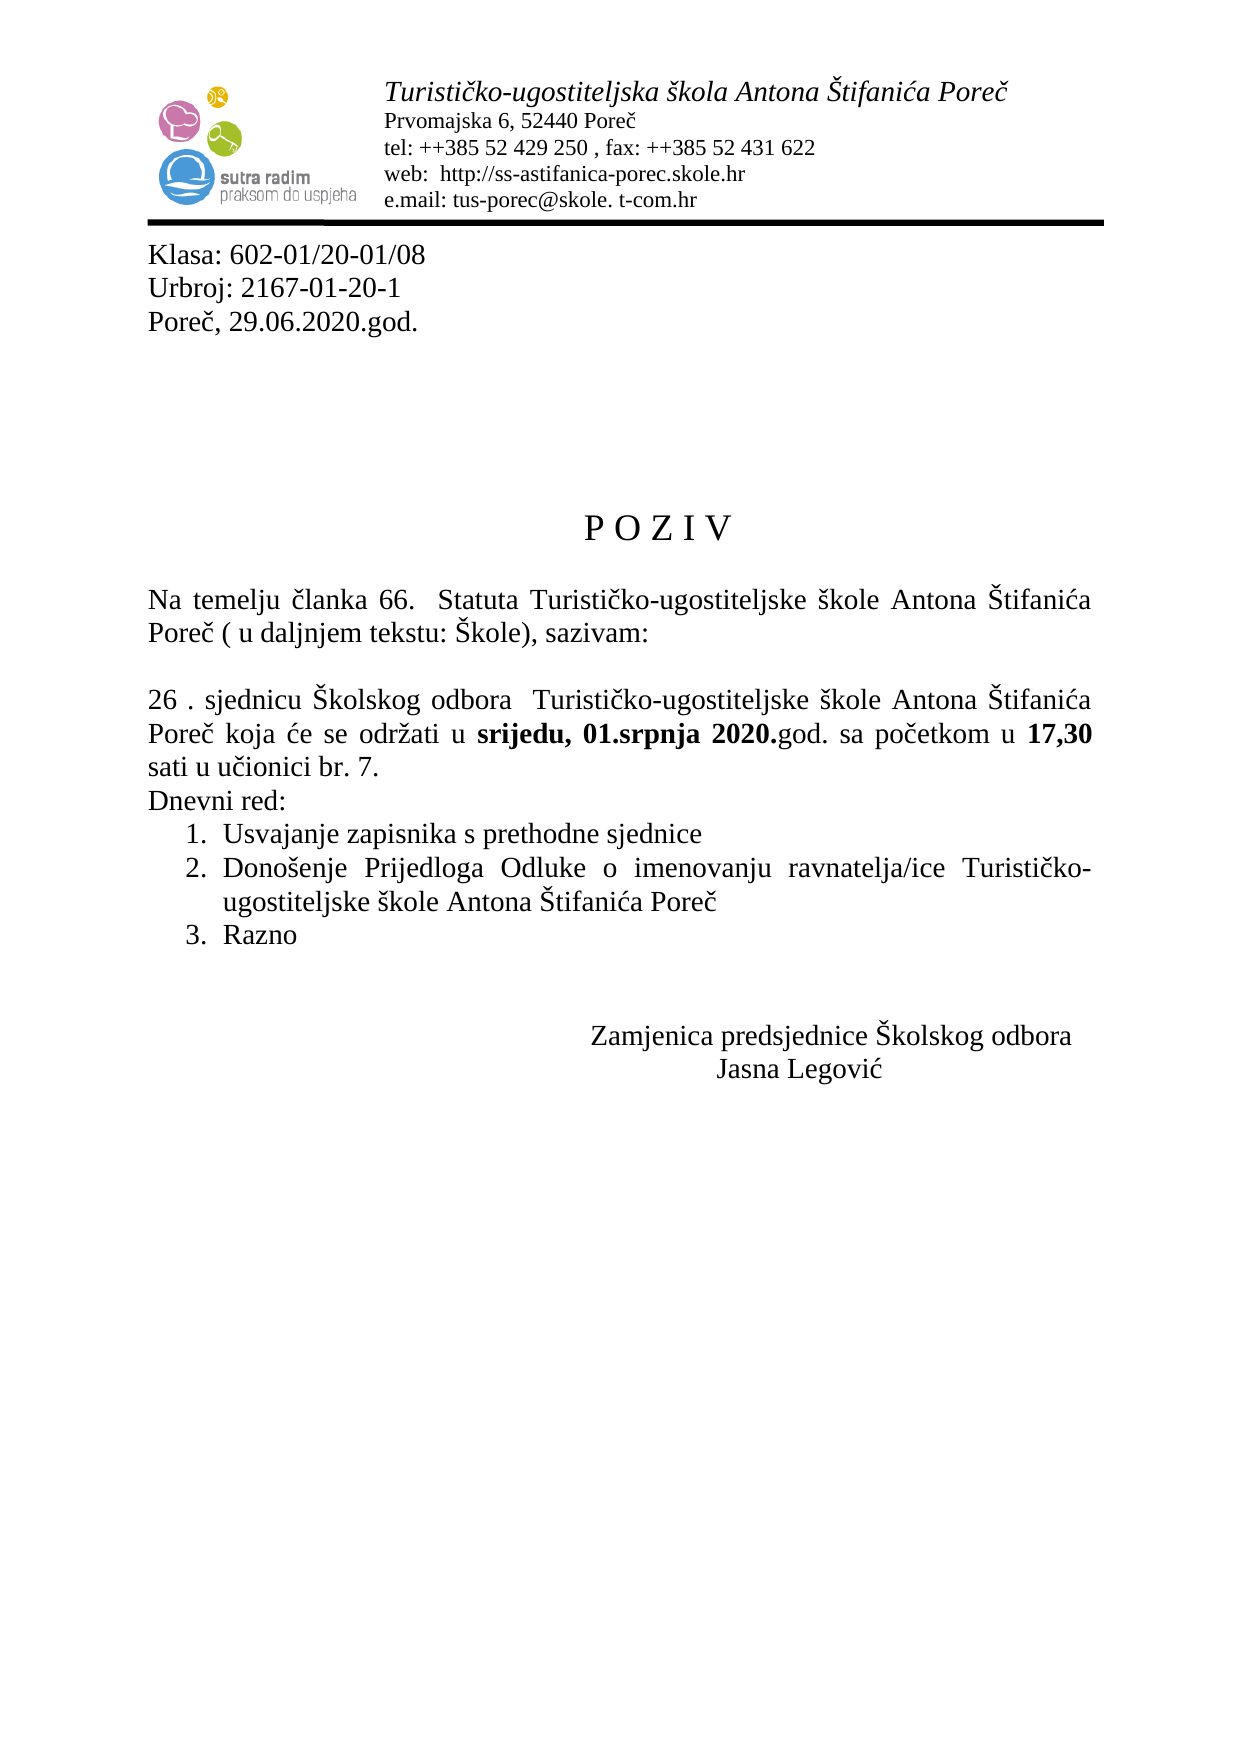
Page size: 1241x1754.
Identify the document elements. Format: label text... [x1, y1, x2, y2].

subtitle P O Z I V [148, 505, 1093, 548]
text Na temelju članka 66. Statuta Turističko-ugostiteljske škole Antona Štifanića Poreč ( u daljnjem tekstu: Škole), sazivam: [148, 582, 1093, 649]
list Usvajanje zapisnika s prethodne sjednice [185, 817, 1093, 850]
text Zamjenica predsjednice Školskog odbora [590, 1018, 1093, 1051]
text Jasna Legović [673, 1051, 1093, 1085]
text Poreč, 29.06.2020.god. [148, 304, 1093, 337]
picture [147, 76, 367, 217]
list Razno [185, 917, 1093, 951]
text Klasa: 602-01/20-01/08 [148, 237, 1093, 270]
text 26 . sjednicu Školskog odbora Turističko-ugostiteljske škole Antona Štifanića Poreč koja će se održati u srijedu, 01.srpnja 2020.god. sa početkom u 17,30 sati u učionici br. 7. [148, 682, 1093, 783]
text Dnevni red: [148, 783, 1093, 817]
text Urbroj: 2167-01-20-1 [148, 270, 1093, 304]
list Donošenje Prijedloga Odluke o imenovanju ravnatelja/ice Turističko-ugostiteljske škole Antona Štifanića Poreč [185, 850, 1093, 917]
